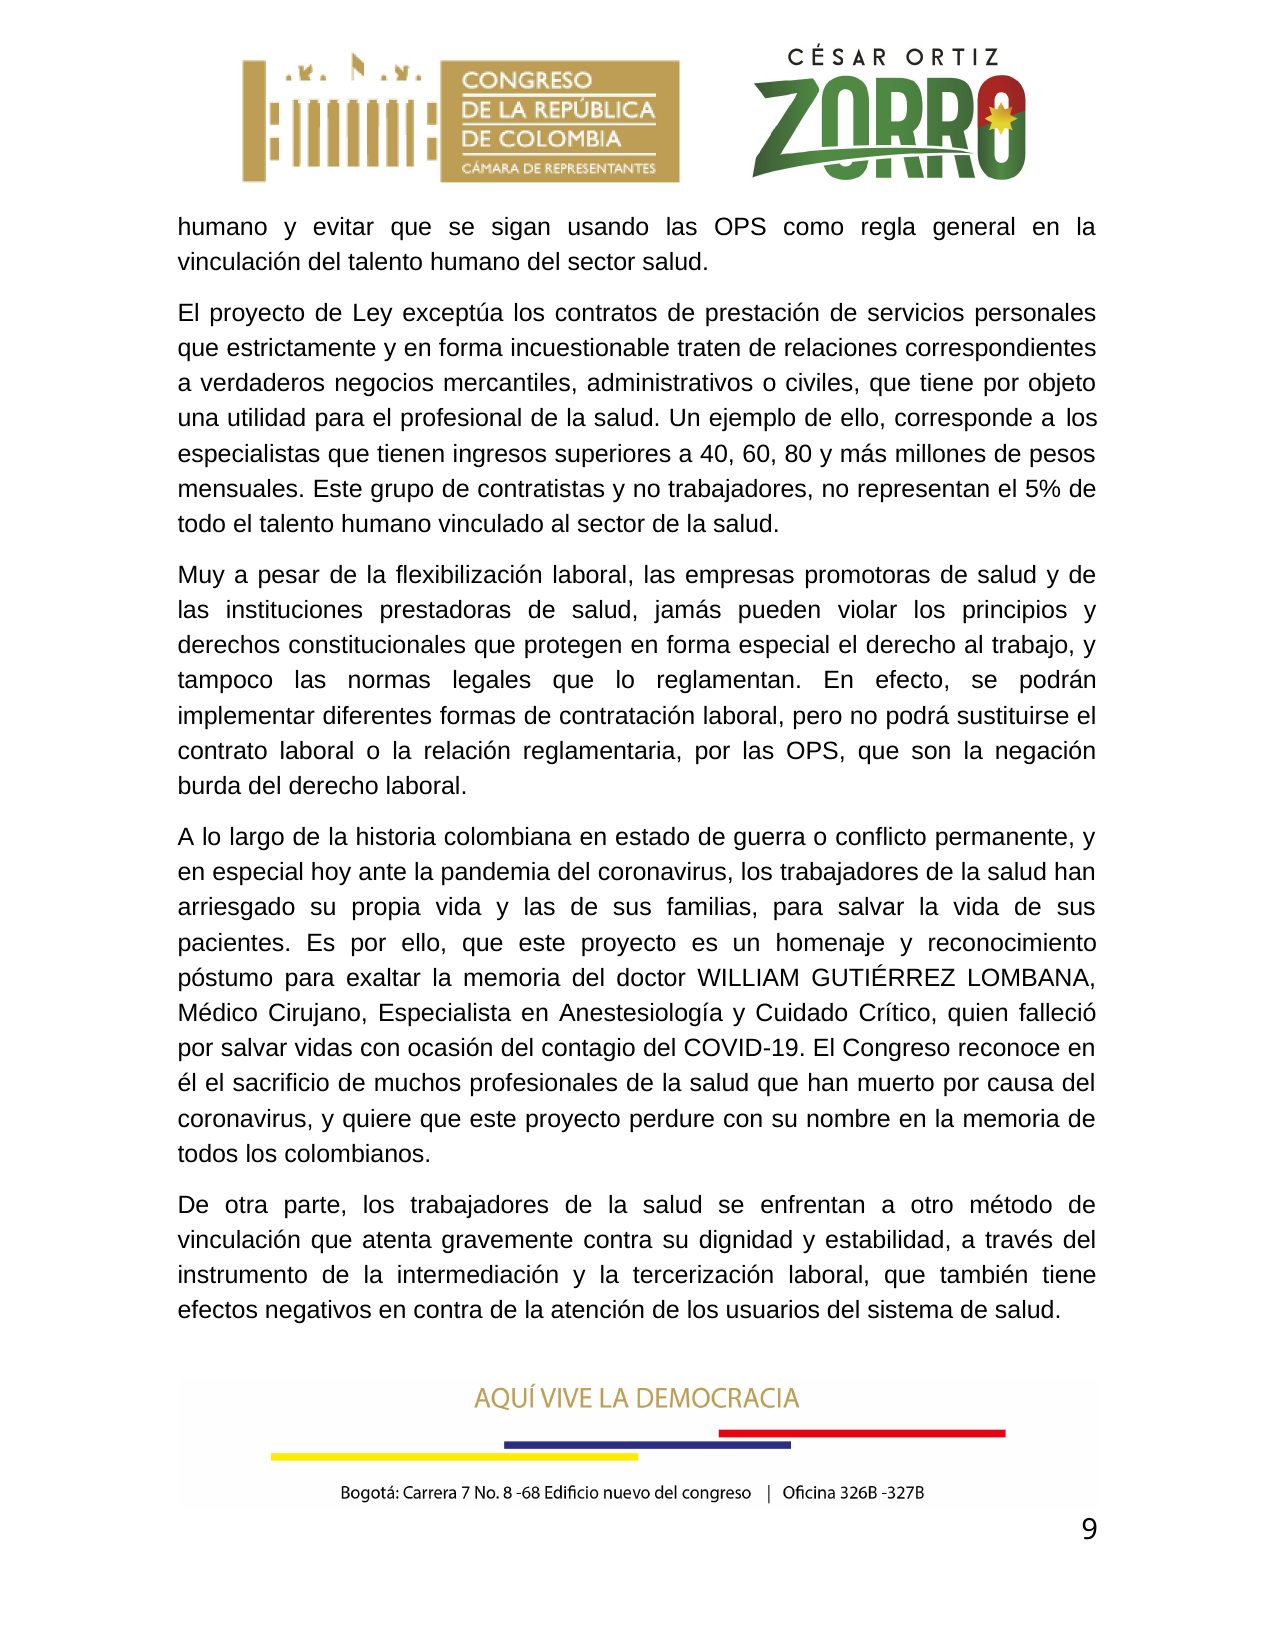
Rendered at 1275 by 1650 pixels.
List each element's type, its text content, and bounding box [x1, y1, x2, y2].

text Muy a pesar de la flexibilización laboral, las empresas promotoras de salud y de las instituciones prestadoras de salud, jamás pueden violar los principios y derechos constitucionales que protegen en forma especial el derecho al trabajo, y tampoco las normas legales que lo reglamentan. En efecto, se podrán implementar diferentes formas de contratación laboral, pero no podrá sustituirse el contrato laboral o la relación reglamentaria, por las OPS, que son la negación burda del derecho laboral. [177, 553, 1098, 800]
text De otra parte, los trabajadores de la salud se enfrentan a otro método de vinculación que atenta gravemente contra su dignidad y estabilidad, a través del instrumento de la intermediación y la tercerización laboral, que también tiene efectos negativos en contra de la atención de los usuarios del sistema de salud. [177, 1183, 1098, 1324]
text A lo largo de la historia colombiana en estado de guerra o conflicto permanente, y en especial hoy ante la pandemia del coronavirus, los trabajadores de la salud han arriesgado su propia vida y las de sus familias, para salvar la vida de sus pacientes. Es por ello, que este proyecto es un homenaje y reconocimiento póstumo para exaltar la memoria del doctor WILLIAM GUTIÉRREZ LOMBANA, Médico Cirujano, Especialista en Anestesiología y Cuidado Crítico, quien falleció por salvar vidas con ocasión del contagio del COVID-19. El Congreso reconoce en él el sacrificio de muchos profesionales de la salud que han muerto por causa del coronavirus, y quiere que este proyecto perdure con su nombre en la memoria de todos los colombianos. [177, 815, 1098, 1167]
picture [222, 39, 1051, 205]
text El proyecto de Ley exceptúa los contratos de prestación de servicios personales que estrictamente y en forma incuestionable traten de relaciones correspondientes a verdaderos negocios mercantiles, administrativos o civiles, que tiene por objeto una utilidad para el profesional de la salud. Un ejemplo de ello, corresponde a los especialistas que tienen ingresos superiores a 40, 60, 80 y más millones de pesos mensuales. Este grupo de contratistas y no trabajadores, no representan el 5% de todo el talento humano vinculado al sector de la salud. [177, 291, 1098, 538]
picture [179, 1378, 1098, 1509]
